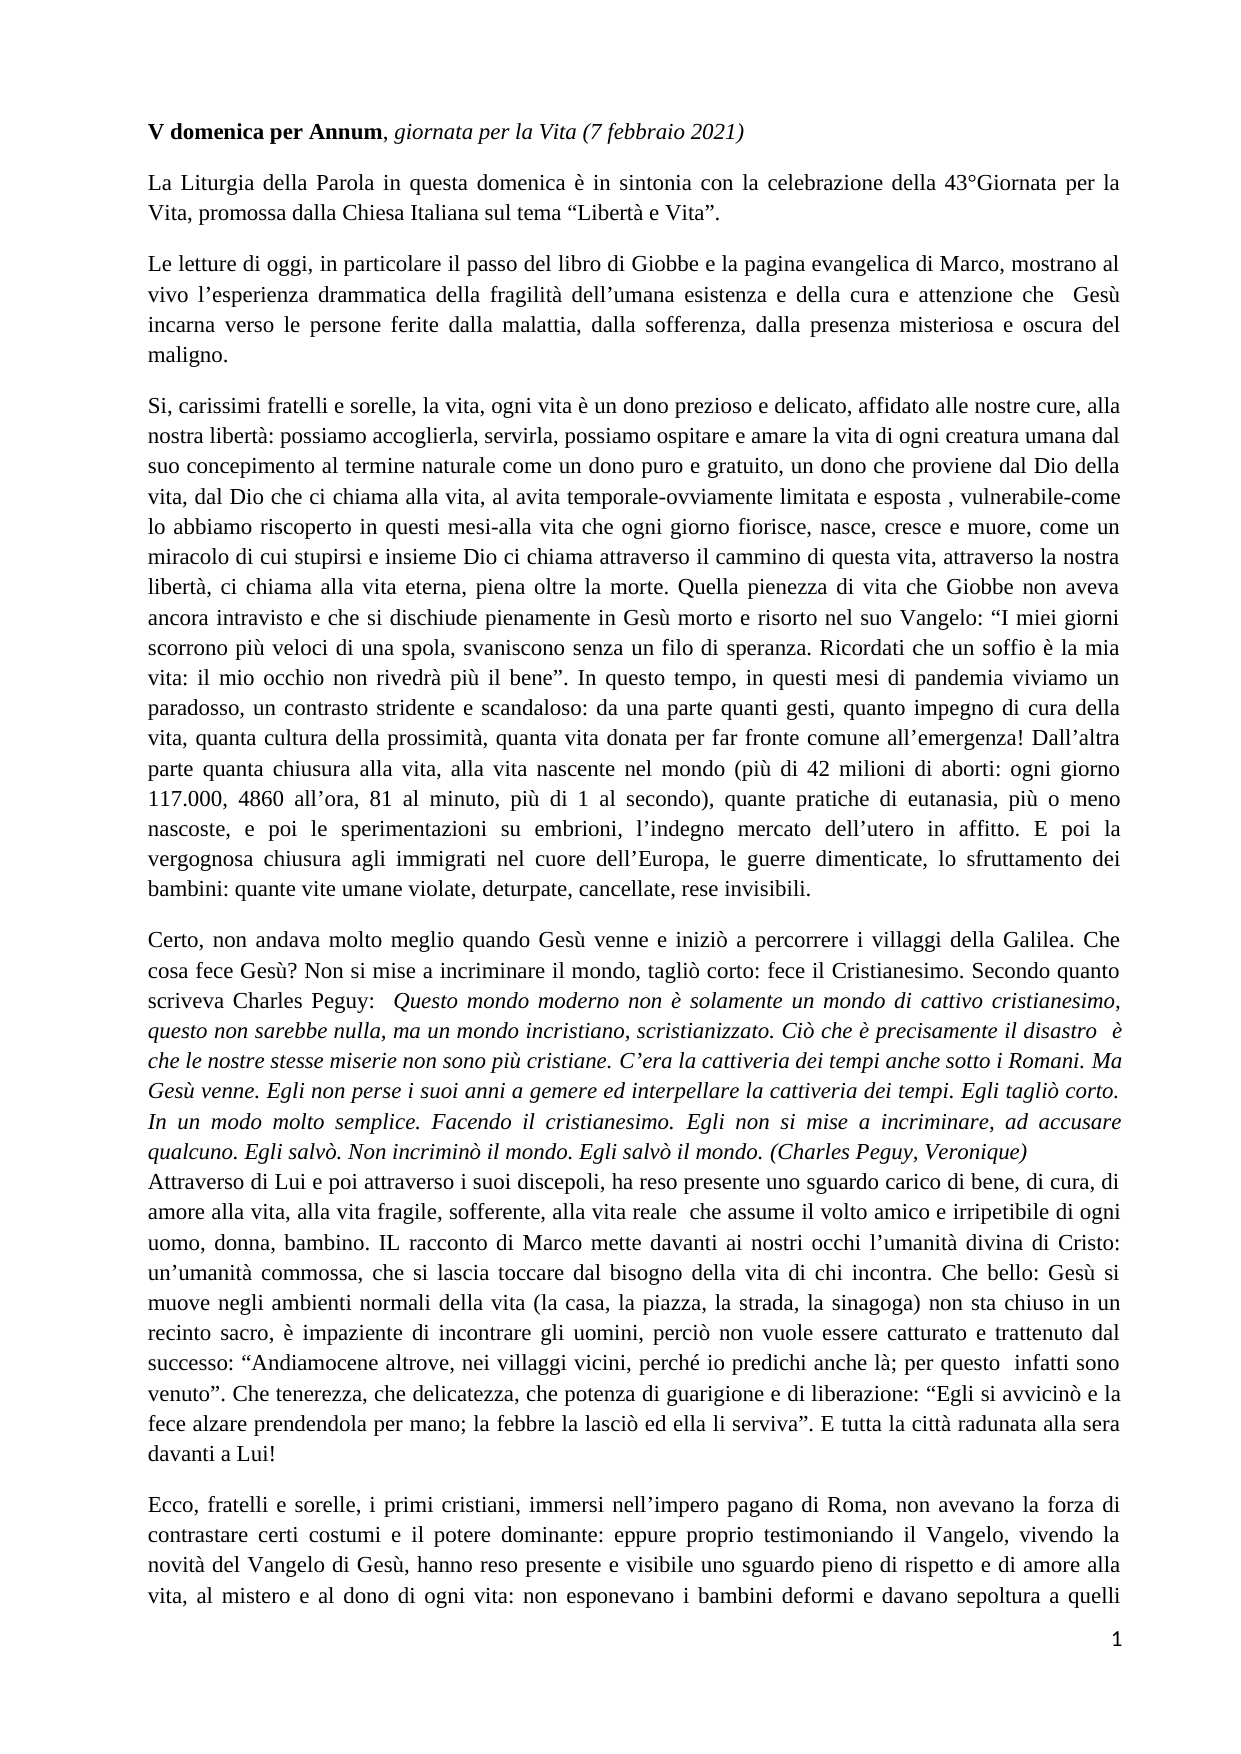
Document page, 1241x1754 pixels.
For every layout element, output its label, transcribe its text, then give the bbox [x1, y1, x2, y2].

text Si, carissimi fratelli e sorelle, la vita, ogni vita è un dono prezioso e delicato, affidato alle nostre cure, alla nostra libertà: possiamo accoglierla, servirla, possiamo ospitare e amare la vita di ogni creatura umana dal suo concepimento al termine naturale come un dono puro e gratuito, un dono che proviene dal Dio della vita, dal Dio che ci chiama alla vita, al avita temporale-ovviamente limitata e esposta , vulnerabile-come lo abbiamo riscoperto in questi mesi-alla vita che ogni giorno fiorisce, nasce, cresce e muore, come un miracolo di cui stupirsi e insieme Dio ci chiama attraverso il cammino di questa vita, attraverso la nostra libertà, ci chiama alla vita eterna, piena oltre la morte. Quella pienezza di vita che Giobbe non aveva ancora intravisto e che si dischiude pienamente in Gesù morto e risorto nel suo Vangelo: “I miei giorni scorrono più veloci di una spola, svaniscono senza un filo di speranza. Ricordati che un soffio è la mia vita: il mio occhio non rivedrà più il bene”. In questo tempo, in questi mesi di pandemia viviamo un paradosso, un contrasto stridente e scandaloso: da una parte quanti gesti, quanto impegno di cura della vita, quanta cultura della prossimità, quanta vita donata per far fronte comune all’emergenza! Dall’altra parte quanta chiusura alla vita, alla vita nascente nel mondo (più di 42 milioni di aborti: ogni giorno 117.000, 4860 all’ora, 81 al minuto, più di 1 al secondo), quante pratiche di eutanasia, più o meno nascoste, e poi le sperimentazioni su embrioni, l’indegno mercato dell’utero in affitto. E poi la vergognosa chiusura agli immigrati nel cuore dell’Europa, le guerre dimenticate, lo sfruttamento dei bambini: quante vite umane violate, deturpate, cancellate, rese invisibili. [148, 392, 1122, 902]
subtitle Certo, non andava molto meglio quando Gesù venne e iniziò a percorrere i villaggi della Galilea. Che cosa fece Gesù? Non si mise a incriminare il mondo, tagliò corto: fece il Cristianesimo. Secondo quanto scriveva Charles Peguy: Questo mondo moderno non è solamente un mondo di cattivo cristianesimo, questo non sarebbe nulla, ma un mondo incristiano, scristianizzato. Ciò che è precisamente il disastro è che le nostre stesse miserie non sono più cristiane. C’era la cattiveria dei tempi anche sotto i Romani. Ma Gesù venne. Egli non perse i suoi anni a gemere ed interpellare la cattiveria dei tempi. Egli tagliò corto. In un modo molto semplice. Facendo il cristianesimo. Egli non si mise a incriminare, ad accusare qualcuno. Egli salvò. Non incriminò il mondo. Egli salvò il mondo. (Charles Peguy, Veronique) [148, 926, 1122, 1164]
text Le letture di oggi, in particolare il passo del libro di Giobbe e la pagina evangelica di Marco, mostrano al vivo l’esperienza drammatica della fragilità dell’umana esistenza e della cura e attenzione che Gesù incarna verso le persone ferite dalla malattia, dalla sofferenza, dalla presenza misteriosa e oscura del maligno. [148, 250, 1122, 367]
text V domenica per Annum, giornata per la Vita (7 febbraio 2021) [148, 118, 1122, 144]
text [148, 1491, 1122, 1608]
text La Liturgia della Parola in questa domenica è in sintonia con la celebrazione della 43°Giornata per la Vita, promossa dalla Chiesa Italiana sul tema “Libertà e Vita”. [148, 169, 1122, 226]
text Attraverso di Lui e poi attraverso i suoi discepoli, ha reso presente uno sguardo carico di bene, di cura, di amore alla vita, alla vita fragile, sofferente, alla vita reale che assume il volto amico e irripetibile di ogni uomo, donna, bambino. IL racconto di Marco mette davanti ai nostri occhi l’umanità divina di Cristo: un’umanità commossa, che si lascia toccare dal bisogno della vita di chi incontra. Che bello: Gesù si muove negli ambienti normali della vita (la casa, la piazza, la strada, la sinagoga) non sta chiuso in un recinto sacro, è impaziente di incontrare gli uomini, perciò non vuole essere catturato e trattenuto dal successo: “Andiamocene altrove, nei villaggi vicini, perché io predichi anche là; per questo infatti sono venuto”. Che tenerezza, che delicatezza, che potenza di guarigione e di liberazione: “Egli si avvicinò e la fece alzare prendendola per mano; la febbre la lasciò ed ella li serviva”. E tutta la città radunata alla sera davanti a Lui! [148, 1168, 1122, 1466]
